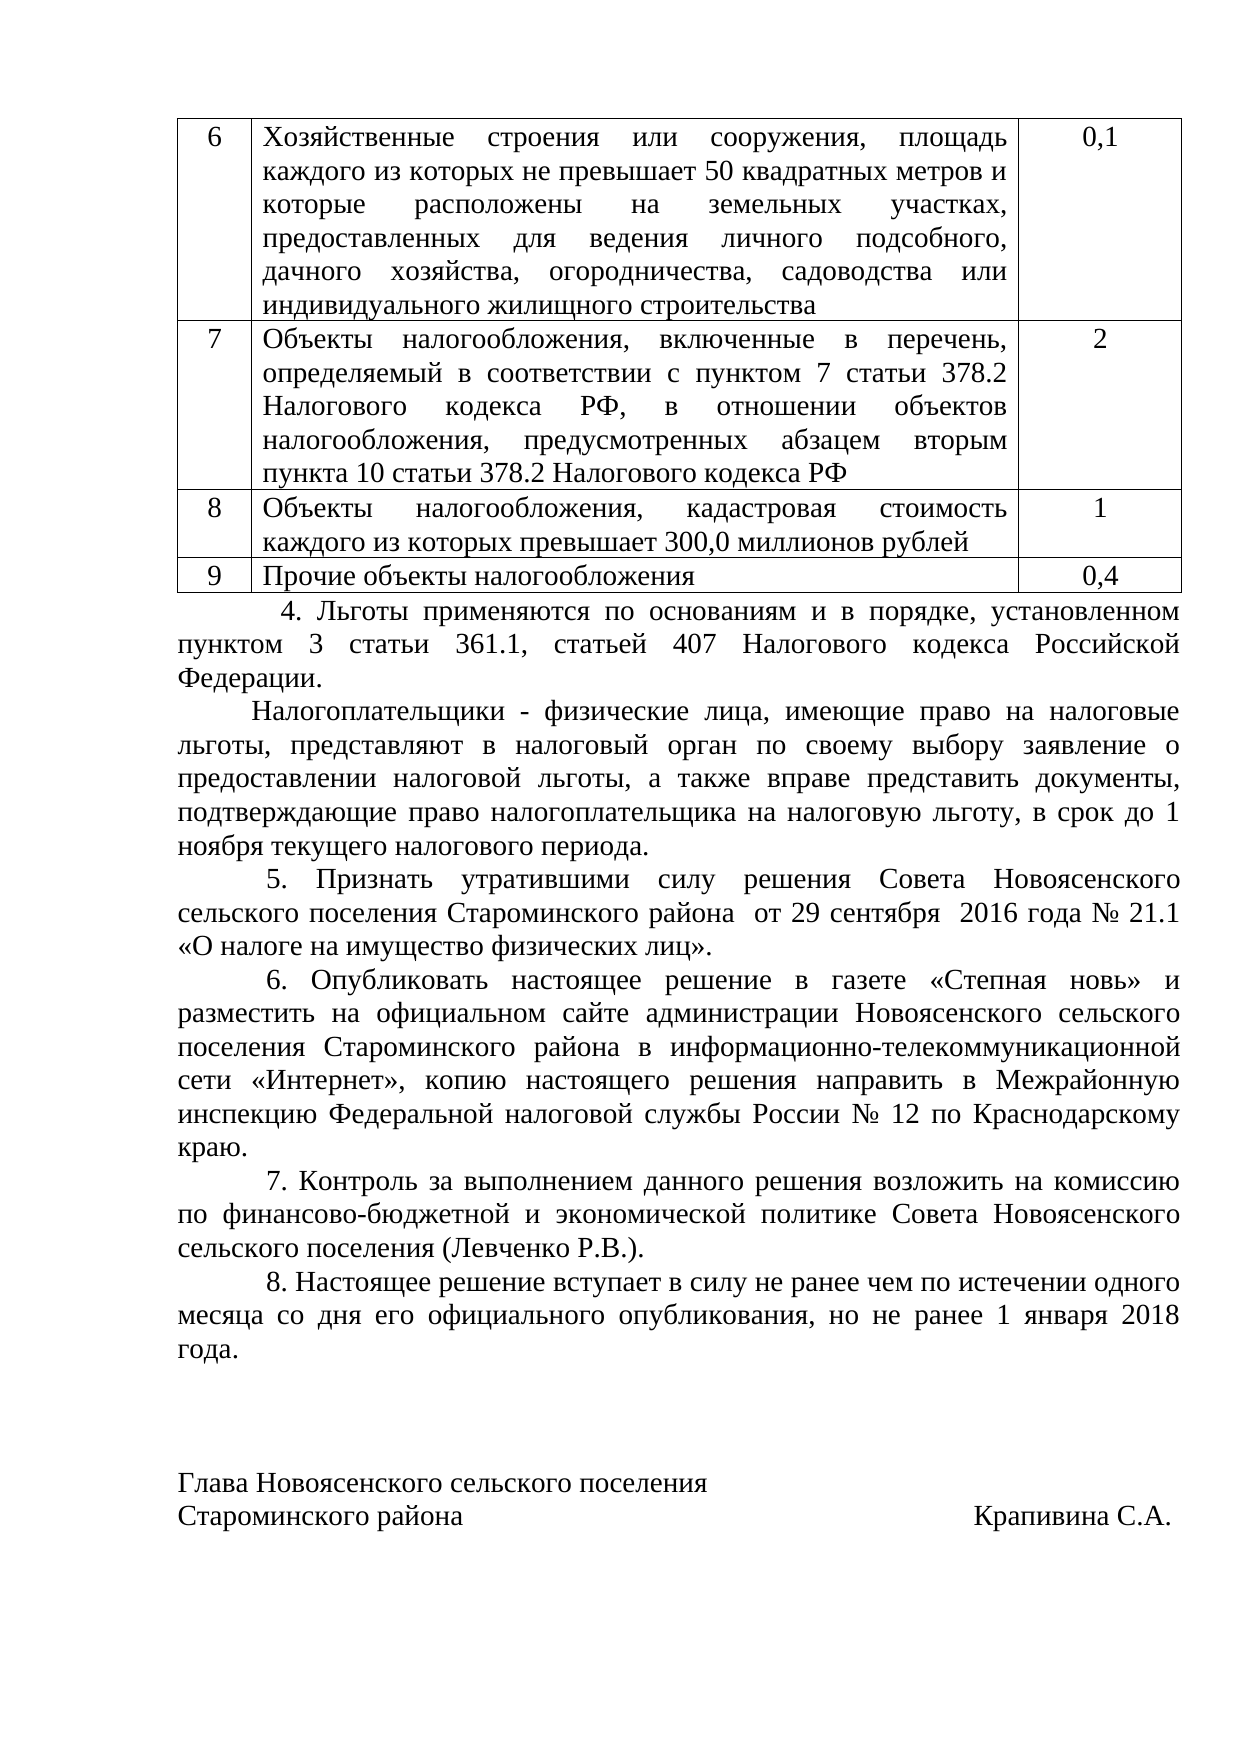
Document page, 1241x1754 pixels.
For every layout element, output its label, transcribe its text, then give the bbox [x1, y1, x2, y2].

text 7. Контроль за выполнением данного решения возложить на комиссию по финансово-бюджетной и экономической политике Совета Новоясенского сельского поселения (Левченко Р.В.). [177, 1163, 1181, 1264]
text Налогоплательщики - физические лица, имеющие право на налоговые льготы, представляют в налоговый орган по своему выбору заявление о предоставлении налоговой льготы, а также вправе представить документы, подтверждающие право налогоплательщика на налоговую льготу, в срок до 1 ноября текущего налогового периода. [177, 693, 1181, 861]
text Глава Новоясенского сельского поселения [177, 1465, 1181, 1498]
table_cell Объекты налогообложения, кадастровая стоимость каждого из которых превышает 300,0 миллионов рублей [252, 490, 1018, 557]
text Староминского района Крапивина С.А. [177, 1498, 1181, 1532]
text 6. Опубликовать настоящее решение в газете «Степная новь» и разместить на официальном сайте администрации Новоясенского сельского поселения Староминского района в информационно-телекоммуникационной сети «Интернет», копию настоящего решения направить в Межрайонную инспекцию Федеральной налоговой службы России № 12 по Краснодарскому краю. [177, 962, 1181, 1163]
table_cell 0,1 [1019, 119, 1181, 320]
table_cell 0,4 [1019, 558, 1181, 592]
text 4. Льготы применяются по основаниям и в порядке, установленном пунктом 3 статьи 361.1, статьей 407 Налогового кодекса Российской Федерации. [177, 593, 1181, 693]
table_cell Хозяйственные строения или сооружения, площадь каждого из которых не превышает 50 квадратных метров и которые расположены на земельных участках, предоставленных для ведения личного подсобного, дачного хозяйства, огородничества, садоводства или индивидуального жилищного строительства [252, 119, 1018, 320]
table_cell 2 [1019, 321, 1181, 489]
table_cell 9 [178, 558, 251, 592]
text 8. Настоящее решение вступает в силу не ранее чем по истечении одного месяца со дня его официального опубликования, но не ранее 1 января 2018 года. [177, 1264, 1181, 1364]
table_cell 6 [178, 119, 251, 320]
table_cell 1 [1019, 490, 1181, 557]
table_cell 8 [178, 490, 251, 557]
table_cell 7 [178, 321, 251, 489]
table_cell Объекты налогообложения, включенные в перечень, определяемый в соответствии с пунктом 7 статьи 378.2 Налогового кодекса РФ, в отношении объектов налогообложения, предусмотренных абзацем вторым пункта 10 статьи 378.2 Налогового кодекса РФ [252, 321, 1018, 489]
table_cell Прочие объекты налогообложения [252, 558, 1018, 592]
text 5. Признать утратившими силу решения Совета Новоясенского сельского поселения Староминского района от 29 сентября 2016 года № 21.1 «О налоге на имущество физических лиц». [177, 861, 1181, 962]
